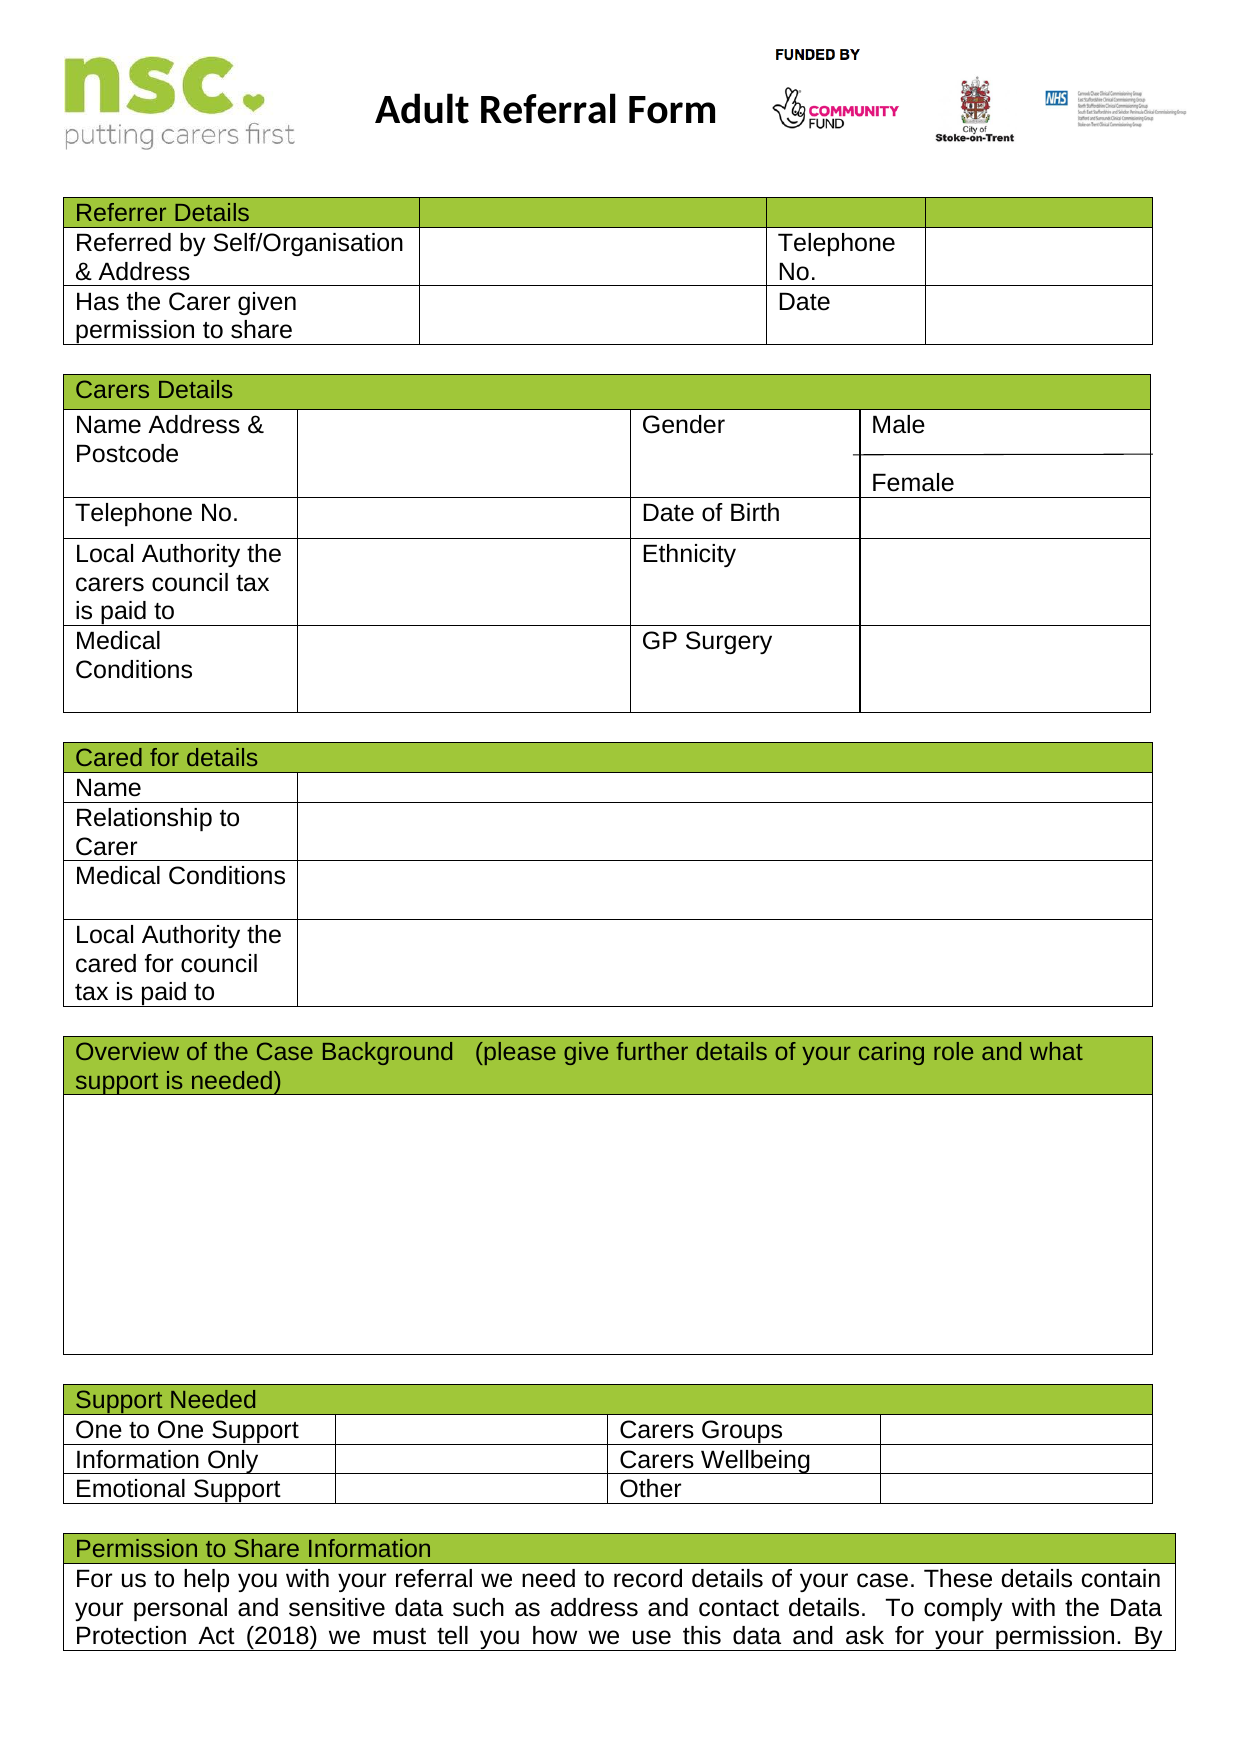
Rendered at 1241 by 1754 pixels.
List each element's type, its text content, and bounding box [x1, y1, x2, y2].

table_cell [336, 1445, 607, 1473]
table_cell Local Authority the carers council tax is paid to [64, 539, 297, 625]
table_cell [64, 1095, 1152, 1354]
table_cell [881, 1415, 1152, 1443]
table_cell Referred by Self/Organisation & Address [64, 228, 419, 285]
table_cell [298, 773, 1152, 802]
table_header Support Needed [64, 1385, 1152, 1414]
table_cell [298, 539, 630, 625]
table_cell Gender [631, 410, 859, 497]
table_cell Name [64, 773, 297, 802]
table_cell [298, 920, 1152, 1006]
table_cell Local Authority the cared for council tax is paid to [64, 920, 297, 1006]
table_header [767, 198, 925, 227]
table_cell Telephone No. [767, 228, 925, 285]
table_cell [298, 410, 630, 497]
table_cell [420, 228, 766, 285]
table_cell Male Female [861, 410, 1150, 454]
table_header Cared for details [64, 743, 1152, 772]
table_cell [336, 1474, 607, 1503]
table_header Carers Details [64, 375, 1150, 409]
table_cell [861, 539, 1150, 625]
table_cell [298, 861, 1152, 919]
table_cell Has the Carer given permission to share [64, 286, 419, 344]
table_cell [926, 228, 1152, 285]
table_cell Medical Conditions [64, 861, 297, 919]
table_cell Telephone No. [64, 498, 297, 538]
table_cell Name Address & Postcode [64, 410, 297, 497]
table_cell [861, 626, 1150, 712]
table_cell [420, 286, 766, 344]
table_cell Information Only [64, 1445, 335, 1473]
table_cell Male Female [861, 455, 1150, 497]
table_cell Emotional Support [64, 1474, 335, 1503]
table_cell [881, 1445, 1152, 1473]
table_cell [298, 626, 630, 712]
table_cell Other [608, 1474, 880, 1503]
table_cell [298, 498, 630, 538]
table_cell Medical Conditions [64, 626, 297, 712]
table_cell Ethnicity [631, 539, 859, 625]
table_header Permission to Share Information [64, 1534, 1175, 1563]
table_cell [926, 286, 1152, 344]
picture [764, 37, 1213, 173]
table_header Referrer Details [64, 198, 419, 227]
table_cell Relationship to Carer [64, 803, 297, 860]
table_cell [881, 1474, 1152, 1503]
table_cell Date of Birth [631, 498, 859, 538]
table_header [926, 198, 1152, 227]
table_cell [64, 1564, 1175, 1650]
table_cell One to One Support [64, 1415, 335, 1443]
table_header [420, 198, 766, 227]
table_cell Date [767, 286, 925, 344]
table_cell GP Surgery [631, 626, 859, 712]
table_cell Carers Wellbeing [608, 1445, 880, 1473]
table_header Overview of the Case Background (please give further details of your caring role and what support is needed) [64, 1037, 1152, 1094]
table_cell [336, 1415, 607, 1443]
table_cell Carers Groups [608, 1415, 880, 1443]
table_cell [298, 803, 1152, 860]
table_cell [861, 498, 1150, 538]
